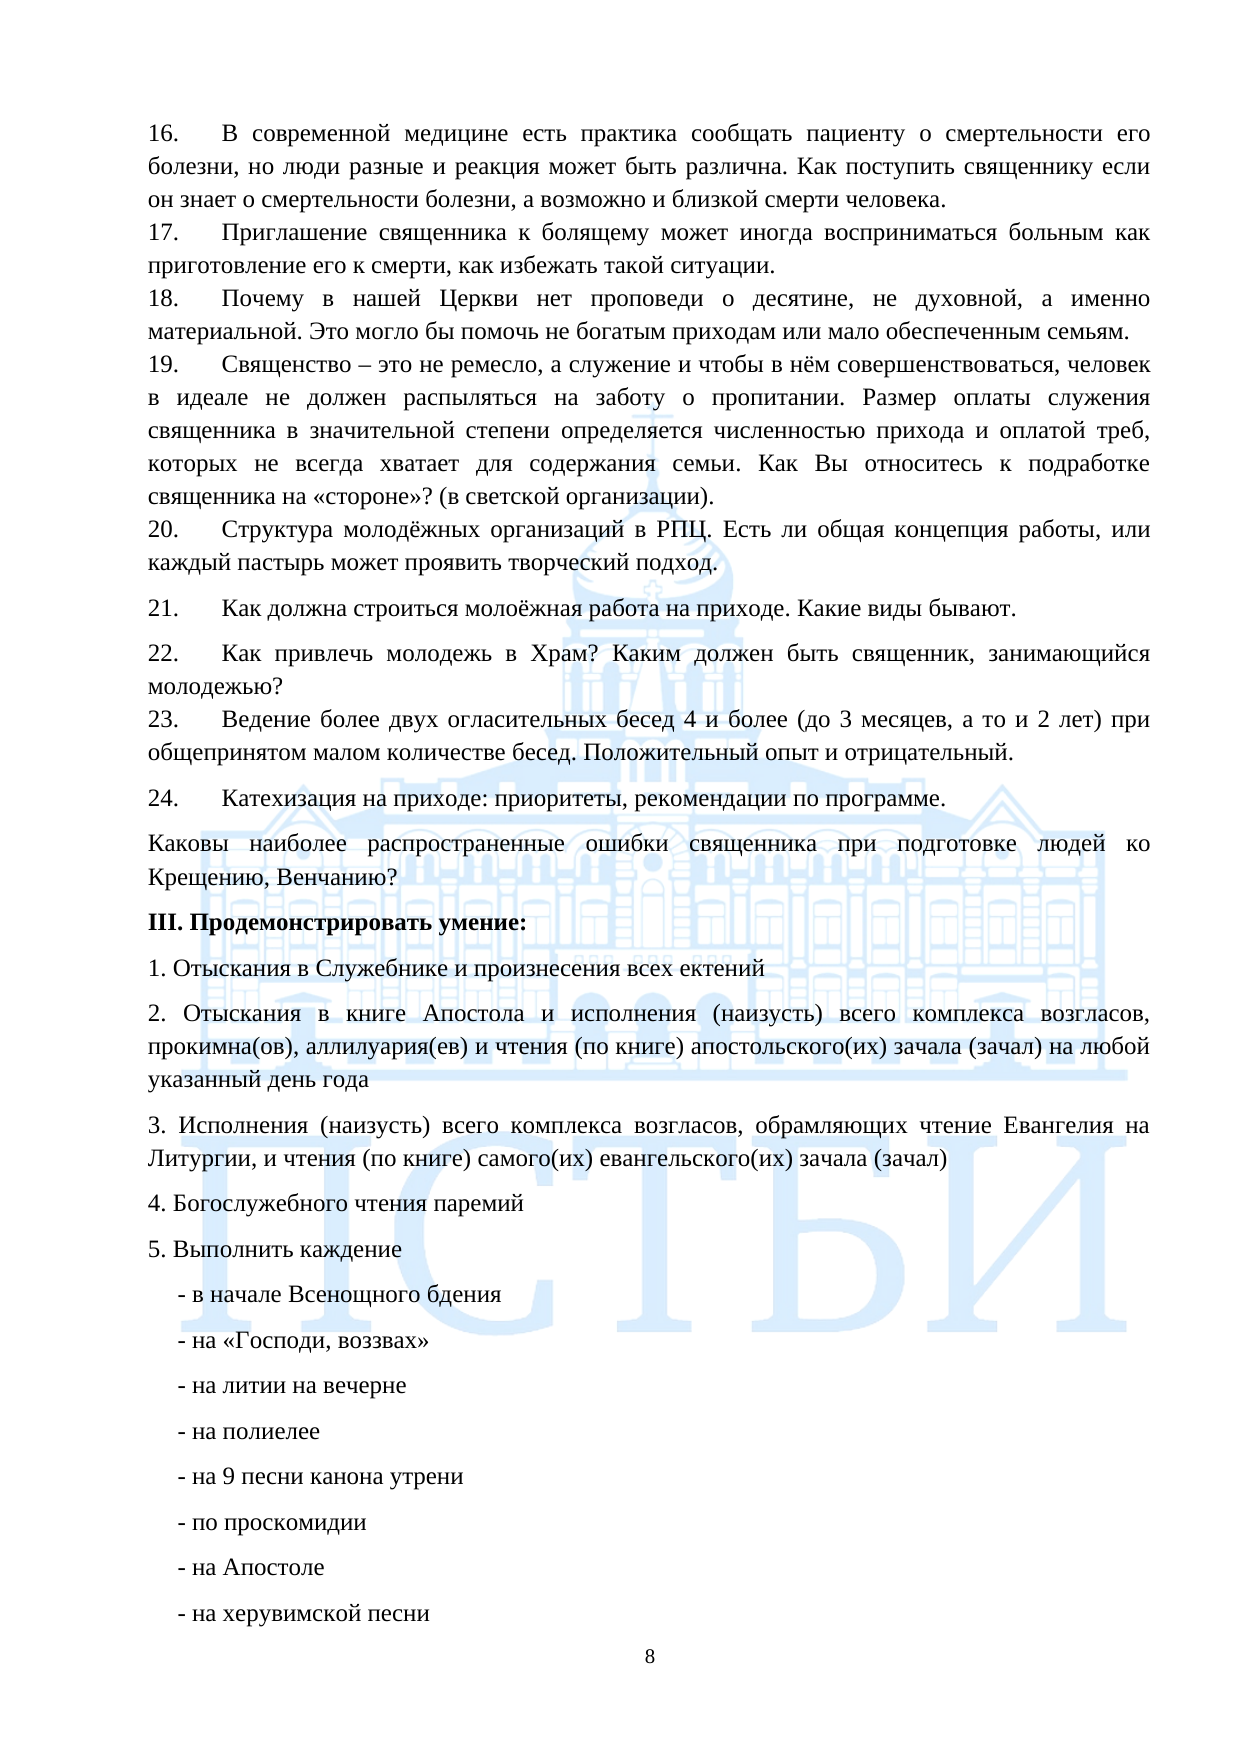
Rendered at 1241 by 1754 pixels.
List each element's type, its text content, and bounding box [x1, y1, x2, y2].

list В современной медицине есть практика сообщать пациенту о смертельности его болезни, но люди разные и реакция может быть различна. Как поступить священнику если он знает о смертельности болезни, а возможно и близкой смерти человека. [148, 118, 1152, 213]
list Как должна строиться молоёжная работа на приходе. Какие виды бывают. [148, 593, 1152, 622]
list Структура молодёжных организаций в РПЦ. Есть ли общая концепция работы, или каждый пастырь может проявить творческий подход. [148, 514, 1152, 576]
list Как привлечь молодежь в Храм? Каким должен быть священник, занимающийся молодежью? [148, 638, 1152, 700]
text - на 9 песни канона утрени [148, 1461, 1152, 1490]
text - на литии на вечерне [148, 1370, 1152, 1399]
text - по проскомидии [148, 1507, 1152, 1536]
list Священство – это не ремесло, а служение и чтобы в нём совершенствоваться, человек в идеале не должен распыляться на заботу о пропитании. Размер оплаты служения священника в значительной степени определяется численностью прихода и оплатой треб, которых не всегда хватает для содержания семьи. Как Вы относитесь к подработке священника на «стороне»? (в светской организации). [148, 349, 1152, 510]
list Катехизация на приходе: приоритеты, рекомендации по программе. [148, 783, 1152, 812]
text 1. Отыскания в Служебнике и произнесения всех ектений [148, 953, 1152, 981]
text 3. Исполнения (наизусть) всего комплекса возгласов, обрамляющих чтение Евангелия на Литургии, и чтения (по книге) самого(их) евангельского(их) зачала (зачал) [148, 1110, 1152, 1171]
text - на Апостоле [148, 1552, 1152, 1581]
text 2. Отыскания в книге Апостола и исполнения (наизусть) всего комплекса возгласов, прокимна(ов), аллилуария(ев) и чтения (по книге) апостольского(их) зачала (зачал) на любой указанный день года [148, 998, 1152, 1093]
text - на полиелее [148, 1416, 1152, 1444]
text Каковы наиболее распространенные ошибки священника при подготовке людей ко Крещению, Венчанию? [148, 828, 1152, 890]
list Почему в нашей Церкви нет проповеди о десятине, не духовной, а именно материальной. Это могло бы помочь не богатым приходам или мало обеспеченным семьям. [148, 283, 1152, 345]
text 5. Выполнить каждение [148, 1234, 1152, 1262]
text - на херувимской песни [148, 1598, 1152, 1627]
text - в начале Всенощного бдения [148, 1279, 1152, 1308]
text III. Продемонстрировать умение: [148, 907, 1152, 936]
text 4. Богослужебного чтения паремий [148, 1188, 1152, 1217]
list Ведение более двух огласительных бесед 4 и более (до 3 месяцев, а то и 2 лет) при общепринятом малом количестве бесед. Положительный опыт и отрицательный. [148, 704, 1152, 766]
text - на «Господи, воззвах» [148, 1325, 1152, 1353]
list Приглашение священника к болящему может иногда восприниматься больным как приготовление его к смерти, как избежать такой ситуации. [148, 217, 1152, 279]
